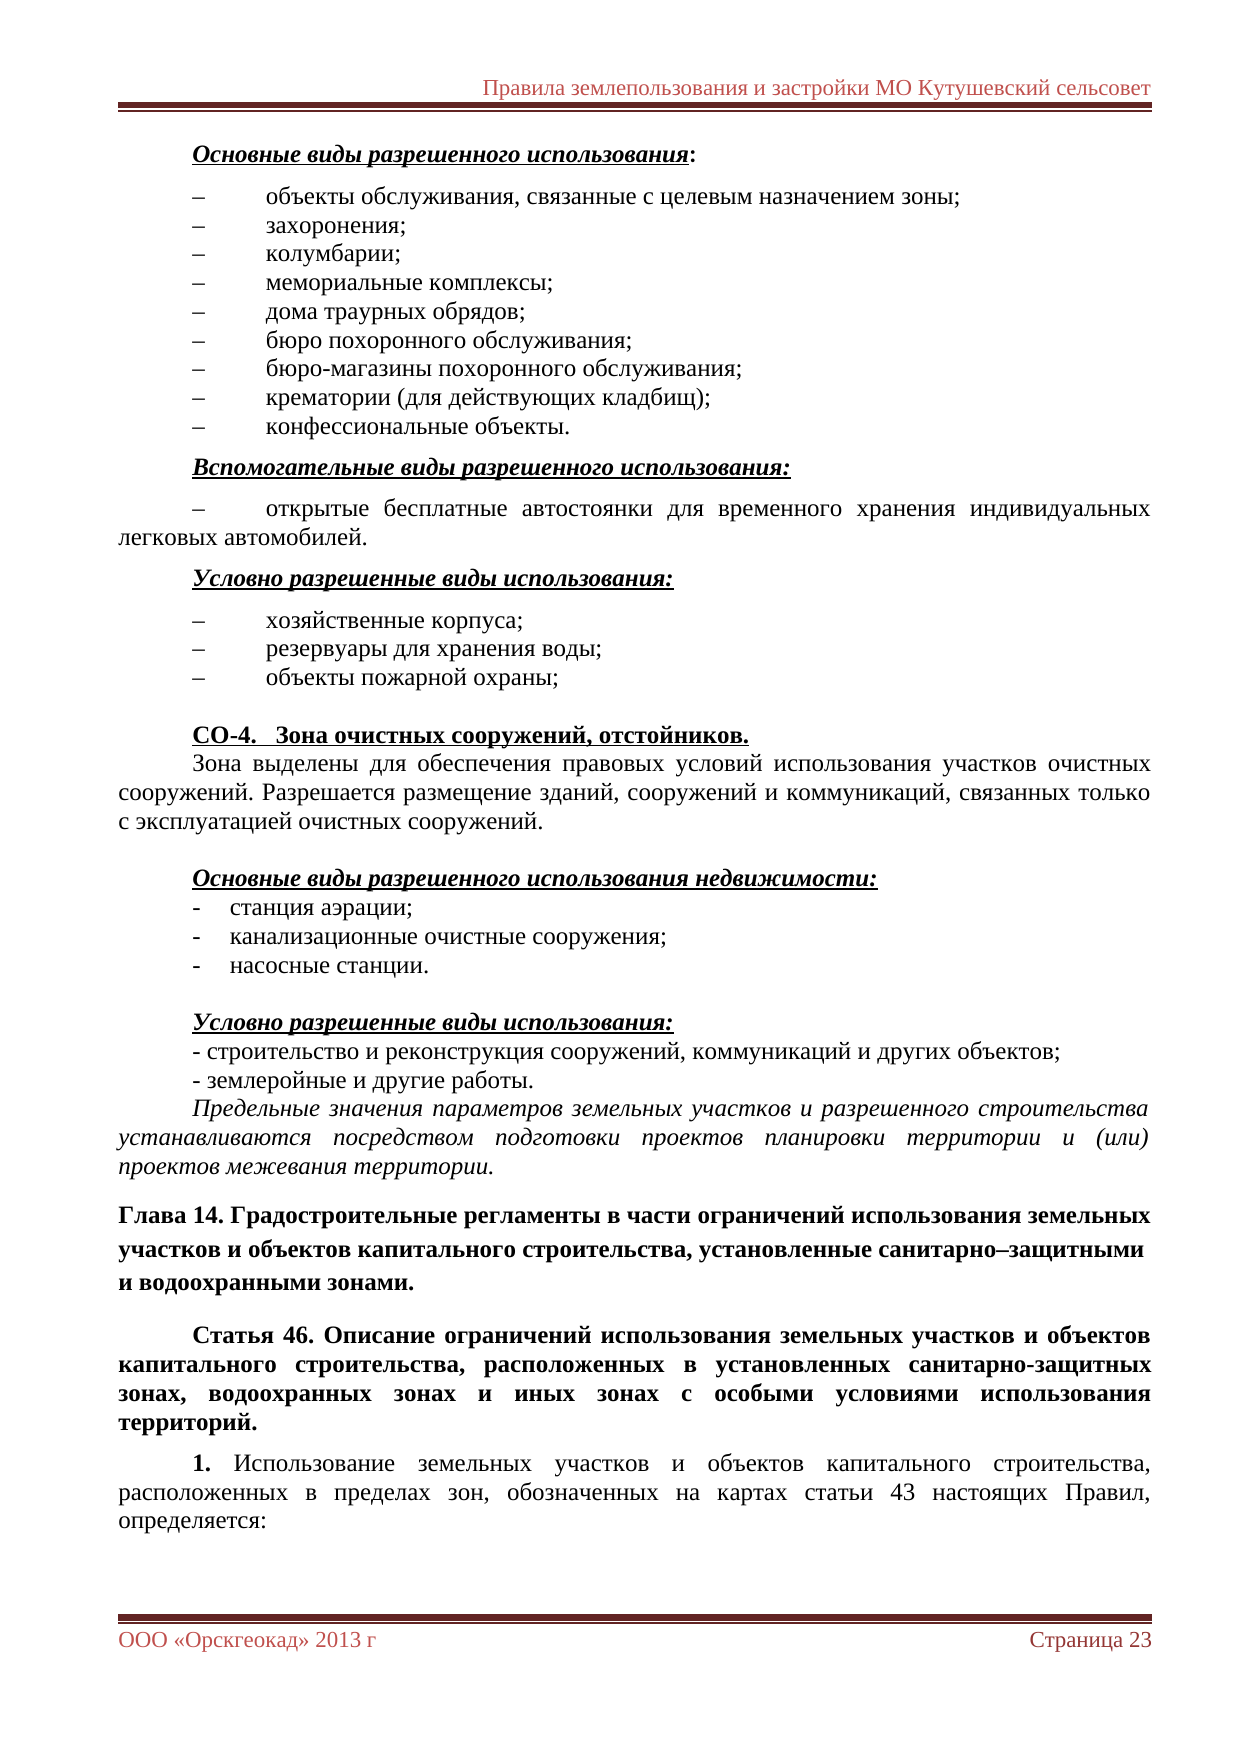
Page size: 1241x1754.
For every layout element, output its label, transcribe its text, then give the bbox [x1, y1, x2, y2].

list бюро-магазины похоронного обслуживания; [118, 353, 1152, 382]
list резервуары для хранения воды; [118, 633, 1152, 662]
text Зона выделены для обеспечения правовых условий использования участков очистных сооружений. Разрешается размещение зданий, сооружений и коммуникаций, связанных только с эксплуатацией очистных сооружений. [118, 748, 1152, 835]
list насосные станции. [118, 950, 1152, 978]
text Предельные значения параметров земельных участков и разрешенного строительства устанавливаются посредством подготовки проектов планировки территории и (или) проектов межевания территории. [118, 1093, 1152, 1180]
text Глава 14. Градостроительные регламенты в части ограничений использования земельных участков и объектов капитального строительства, установленные санитарно–защитными и водоохранными зонами. [118, 1201, 1152, 1295]
list мемориальные комплексы; [118, 267, 1152, 296]
list колумбарии; [118, 238, 1152, 267]
text Условно разрешенные виды использования: [118, 1007, 1152, 1036]
list открытые бесплатные автостоянки для временного хранения индивидуальных легковых автомобилей. [118, 493, 1152, 551]
list станция аэрации; [118, 892, 1152, 921]
list хозяйственные корпуса; [118, 605, 1152, 633]
list захоронения; [118, 210, 1152, 238]
text Условно разрешенные виды использования: [118, 563, 1152, 592]
text - строительство и реконструкция сооружений, коммуникаций и других объектов; [118, 1036, 1152, 1065]
list дома траурных обрядов; [118, 296, 1152, 325]
list бюро похоронного обслуживания; [118, 325, 1152, 353]
text Статья 46. Описание ограничений использования земельных участков и объектов капитального строительства, расположенных в установленных санитарно-защитных зонах, водоохранных зонах и иных зонах с особыми условиями использования территорий. [118, 1321, 1152, 1436]
list объекты обслуживания, связанные с целевым назначением зоны; [118, 181, 1152, 210]
list крематории (для действующих кладбищ); [118, 382, 1152, 411]
text Основные виды разрешенного использования: [118, 138, 1152, 168]
text - землеройные и другие работы. [118, 1065, 1152, 1093]
list конфессиональные объекты. [118, 411, 1152, 440]
list объекты пожарной охраны; [118, 662, 1152, 691]
text Вспомогательные виды разрешенного использования: [118, 452, 1152, 481]
text СО-4. Зона очистных сооружений, отстойников. [118, 720, 1152, 748]
text Основные виды разрешенного использования недвижимости: [118, 863, 1152, 892]
list канализационные очистные сооружения; [118, 921, 1152, 950]
text 1. Использование земельных участков и объектов капитального строительства, расположенных в пределах зон, обозначенных на картах статьи 43 настоящих Правил, определяется: [118, 1448, 1152, 1534]
